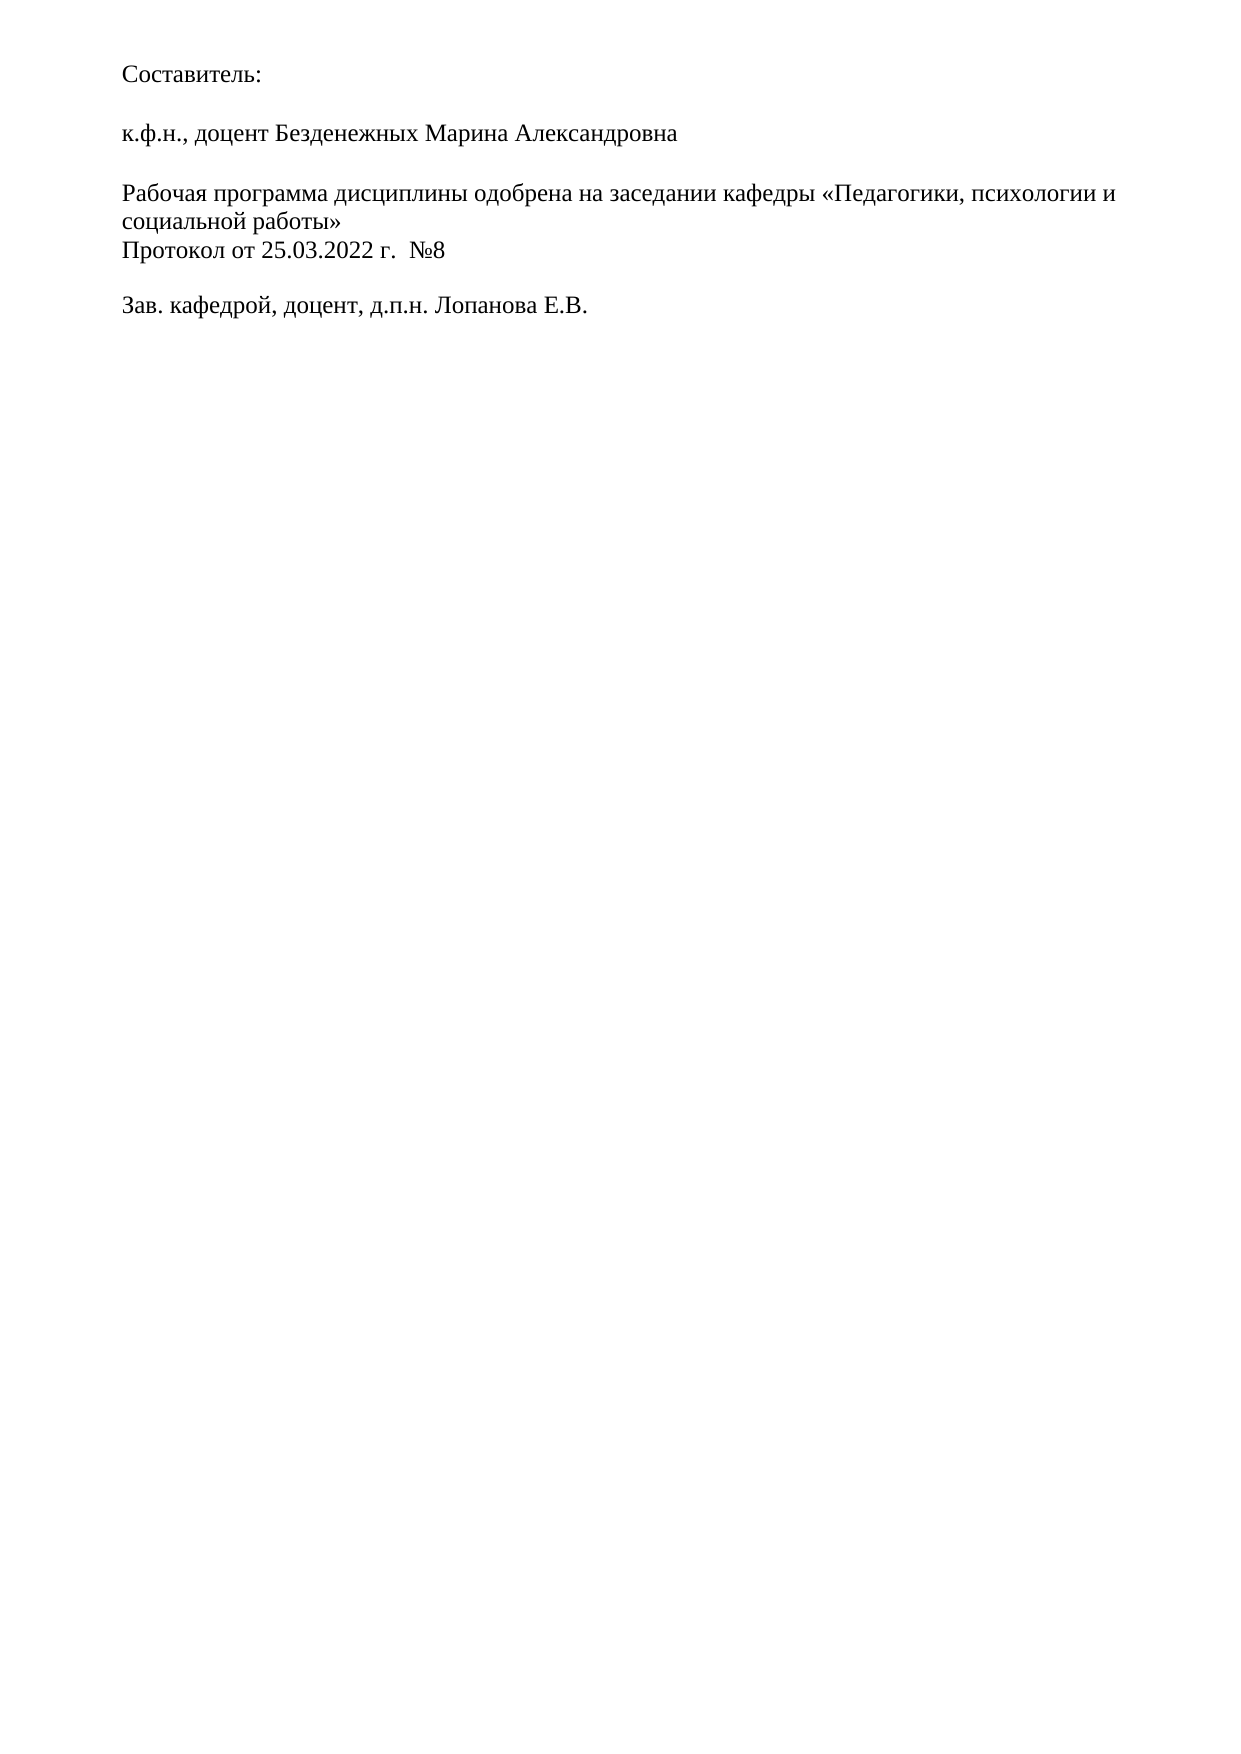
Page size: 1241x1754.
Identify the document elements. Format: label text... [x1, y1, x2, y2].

table_cell Зав. кафедрой, доцент, д.п.н. Лопанова Е.В. [118, 291, 1188, 319]
table_header Составитель: к.ф.н., доцент Безденежных Марина Александровна Рабочая программа дисциплины одобрена на заседании кафедры «Педагогики, психологии и социальной работы» Протокол от 25.03.2022 г. №8 [118, 59, 1188, 291]
